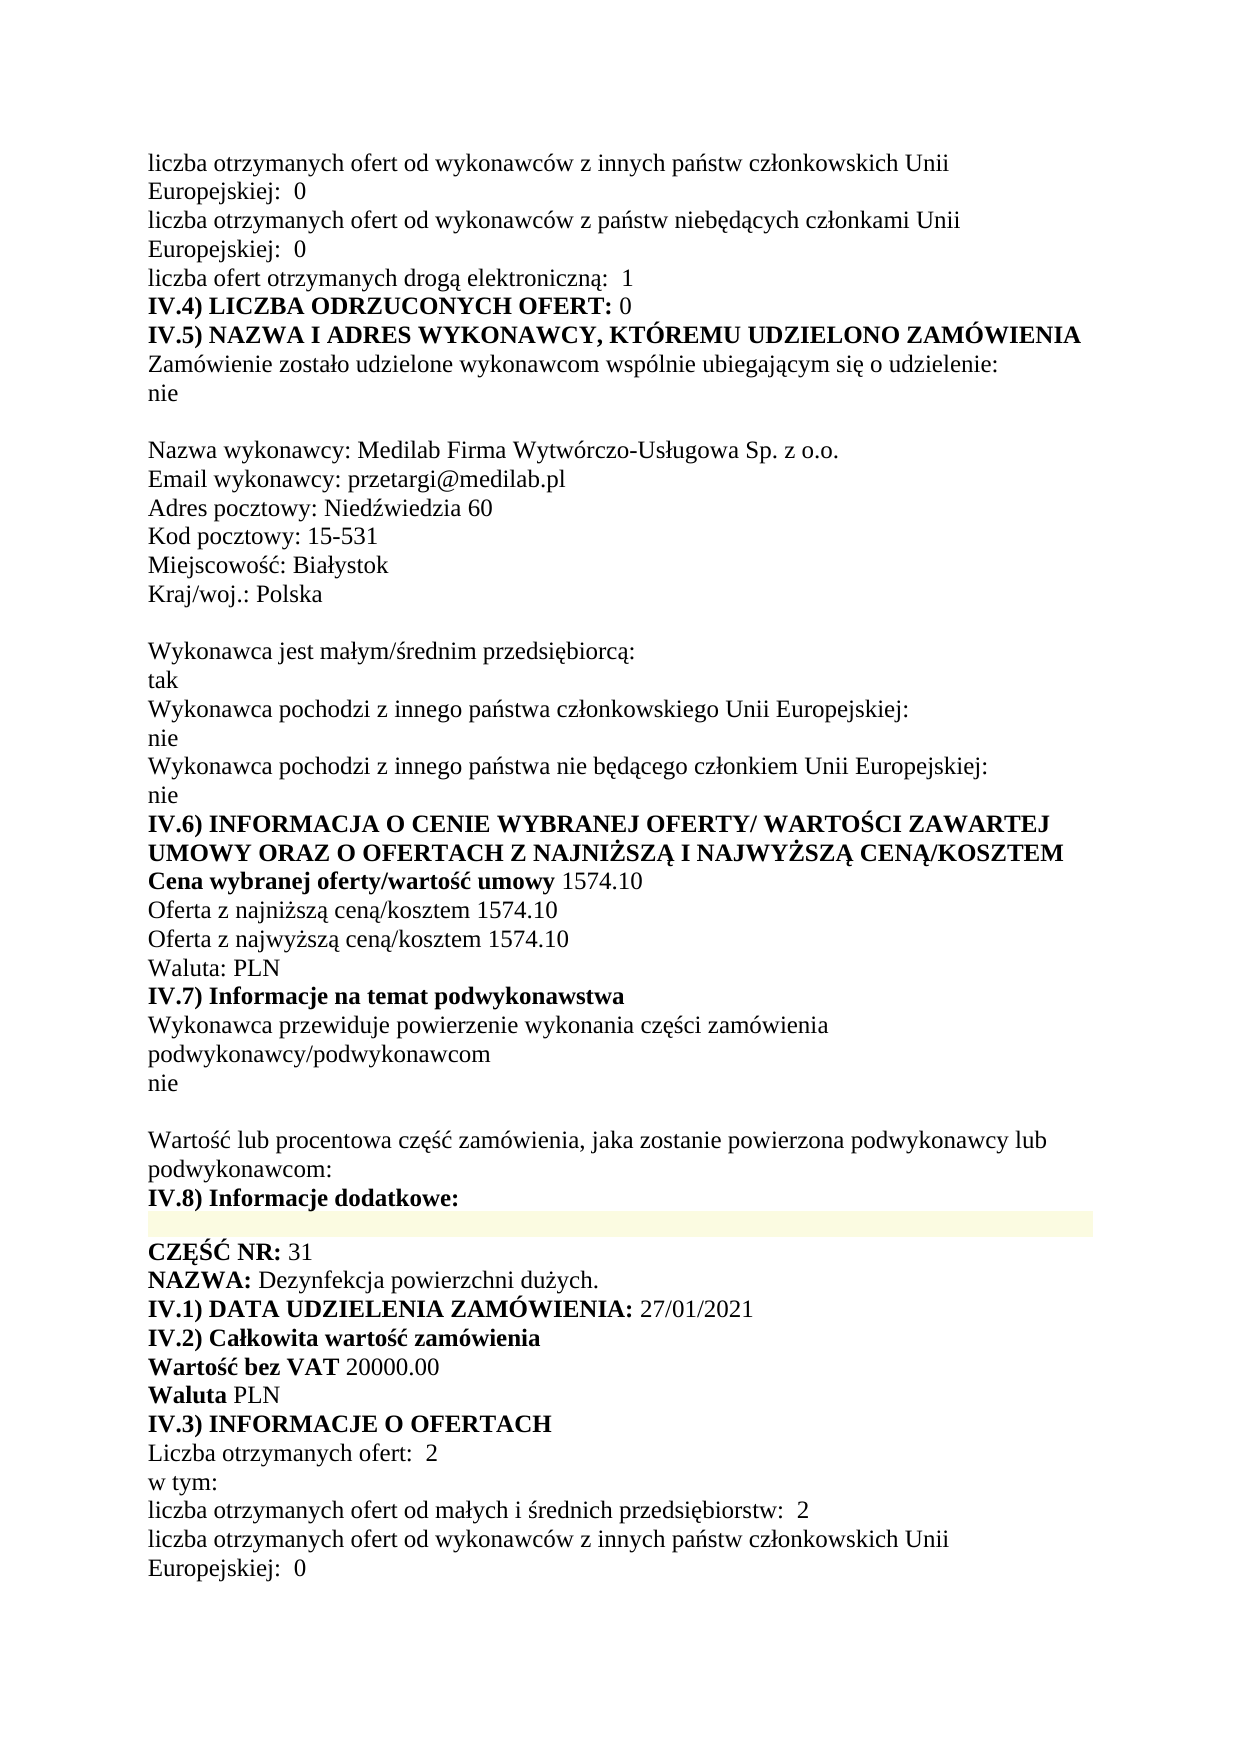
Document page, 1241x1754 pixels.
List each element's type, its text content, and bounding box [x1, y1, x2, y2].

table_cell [148, 1294, 1093, 1582]
table_header CZĘŚĆ NR: 31 NAZWA: Dezynfekcja powierzchni dużych. [148, 1237, 1093, 1294]
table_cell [148, 148, 1093, 1211]
